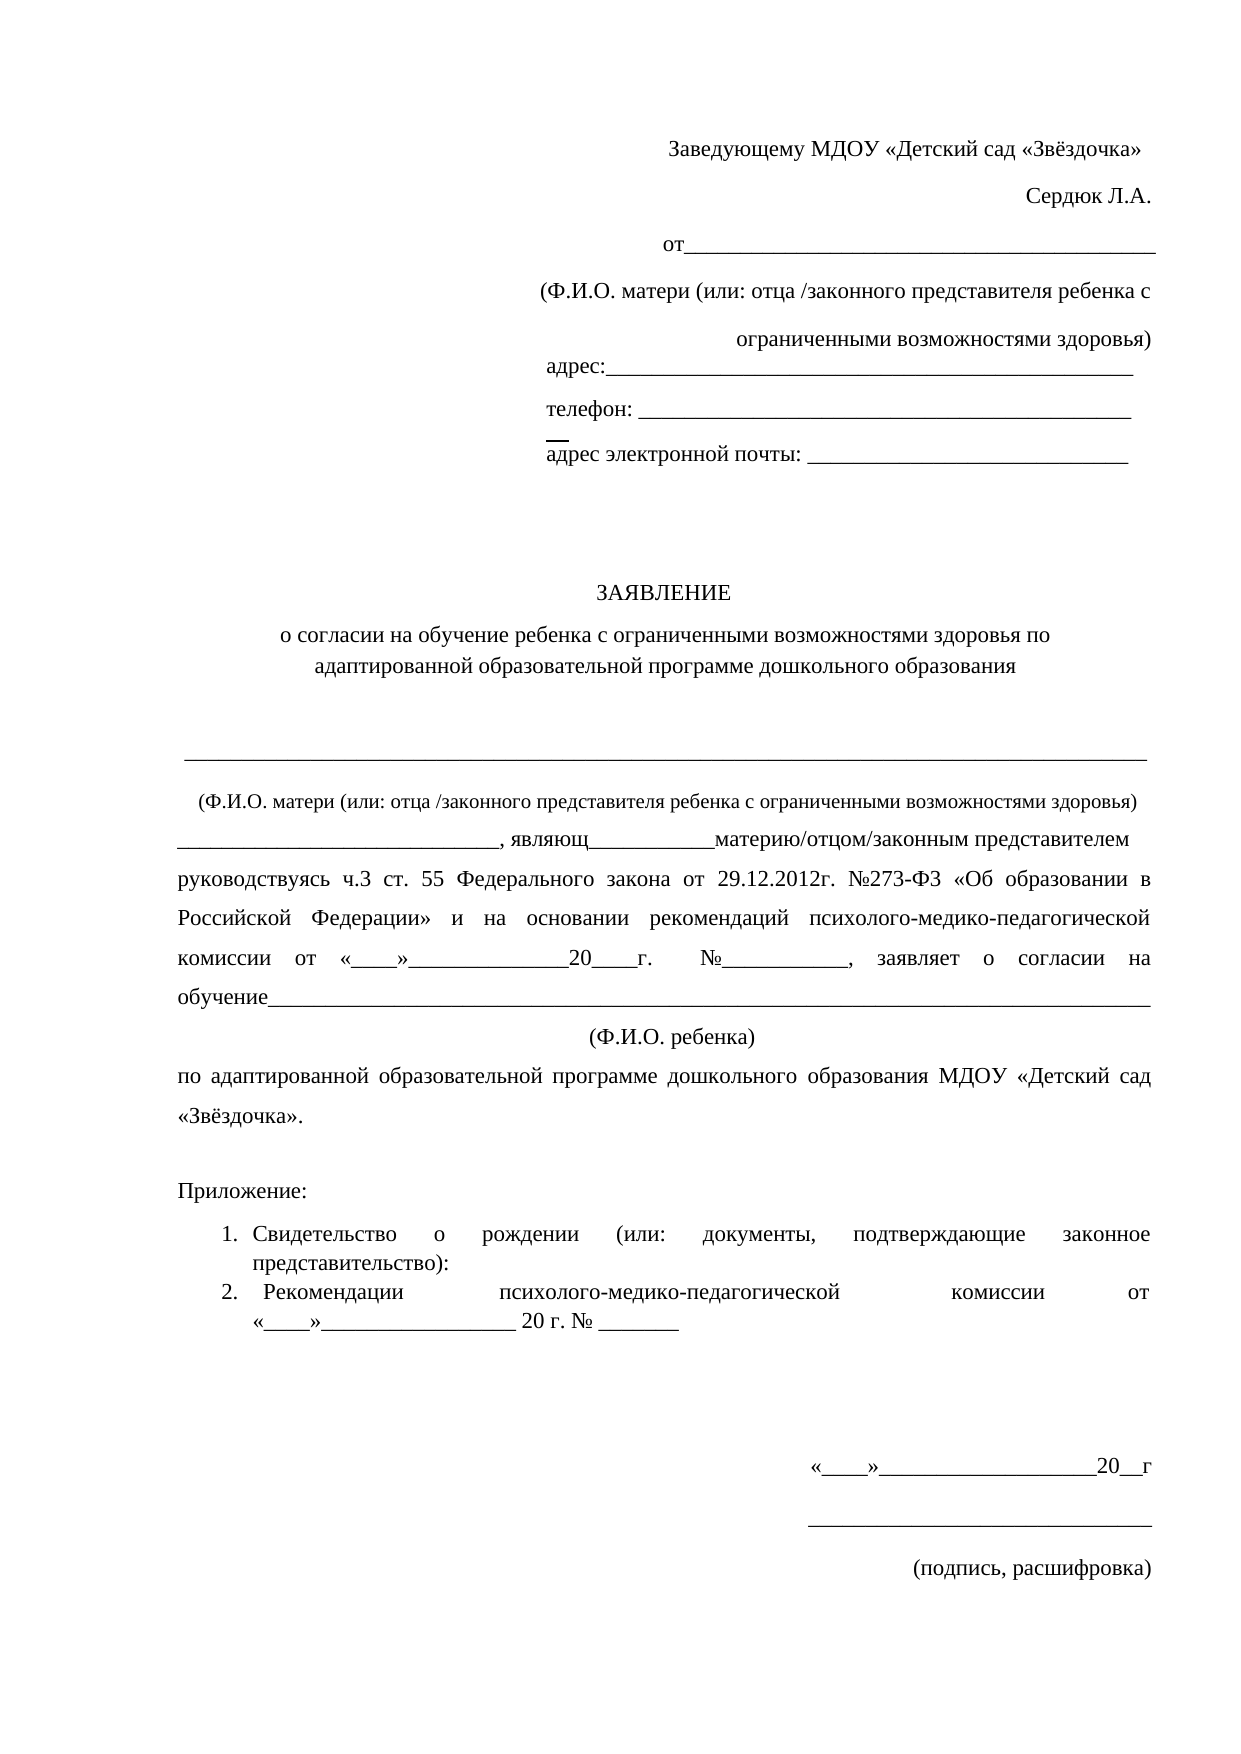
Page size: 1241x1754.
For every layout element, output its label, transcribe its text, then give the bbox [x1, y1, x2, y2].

text адрес электронной почты: ____________________________ [490, 443, 1152, 466]
text руководствуясь ч.3 ст. 55 Федерального закона от 29.12.2012г. №273-Ф3 «Об образовании в Российской Федерации» и на основании рекомендаций психолого-медико-педагогической комиссии от «____»______________20____г. №___________, заявляет о согласии на обучение_____________________________________________________________________________ [177, 865, 1152, 1010]
text «____»_________________ 20 г. № _______ [252, 1305, 1152, 1334]
text (Ф.И.О. матери (или: отца /законного представителя ребенка с [177, 261, 1152, 308]
text ЗАЯВЛЕНИЕ [596, 582, 1152, 605]
text ____________________________________________________________________________________ [179, 737, 1152, 763]
text ______________________________ [177, 1503, 1152, 1530]
text адрес:______________________________________________ [490, 356, 1152, 378]
text , являющ___________материю/отцом/законным представителем [177, 825, 1152, 852]
text от [640, 213, 1152, 261]
text о согласии на обучение ребенка с ограниченными возможностями здоровья по адаптированной образовательной программе дошкольного образования [179, 617, 1152, 679]
text «____»___________________20__г [177, 1452, 1152, 1479]
text ограниченными возможностями здоровья) [177, 308, 1152, 356]
text (Ф.И.О. матери (или: отца /законного представителя ребенка с ограниченными возможностями здоровья) [536, 789, 1152, 813]
list Рекомендации психолого-медико-педагогической комиссии от [221, 1276, 1152, 1305]
text телефон: ___________________________________________ [490, 398, 1152, 421]
text Сердюк Л.А. [177, 166, 1152, 213]
text по адаптированной образовательной программе дошкольного образования МДОУ «Детский сад «Звёздочка». [177, 1062, 1152, 1128]
text Приложение: [177, 1180, 1152, 1203]
list Свидетельство о рождении (или: документы, подтверждающие законное представительство): [221, 1218, 1152, 1276]
text Заведующему МДОУ «Детский сад «Звёздочка» [640, 118, 1152, 166]
text (подпись, расшифровка) [177, 1554, 1152, 1581]
text (Ф.И.О. ребенка) [177, 1023, 1152, 1049]
